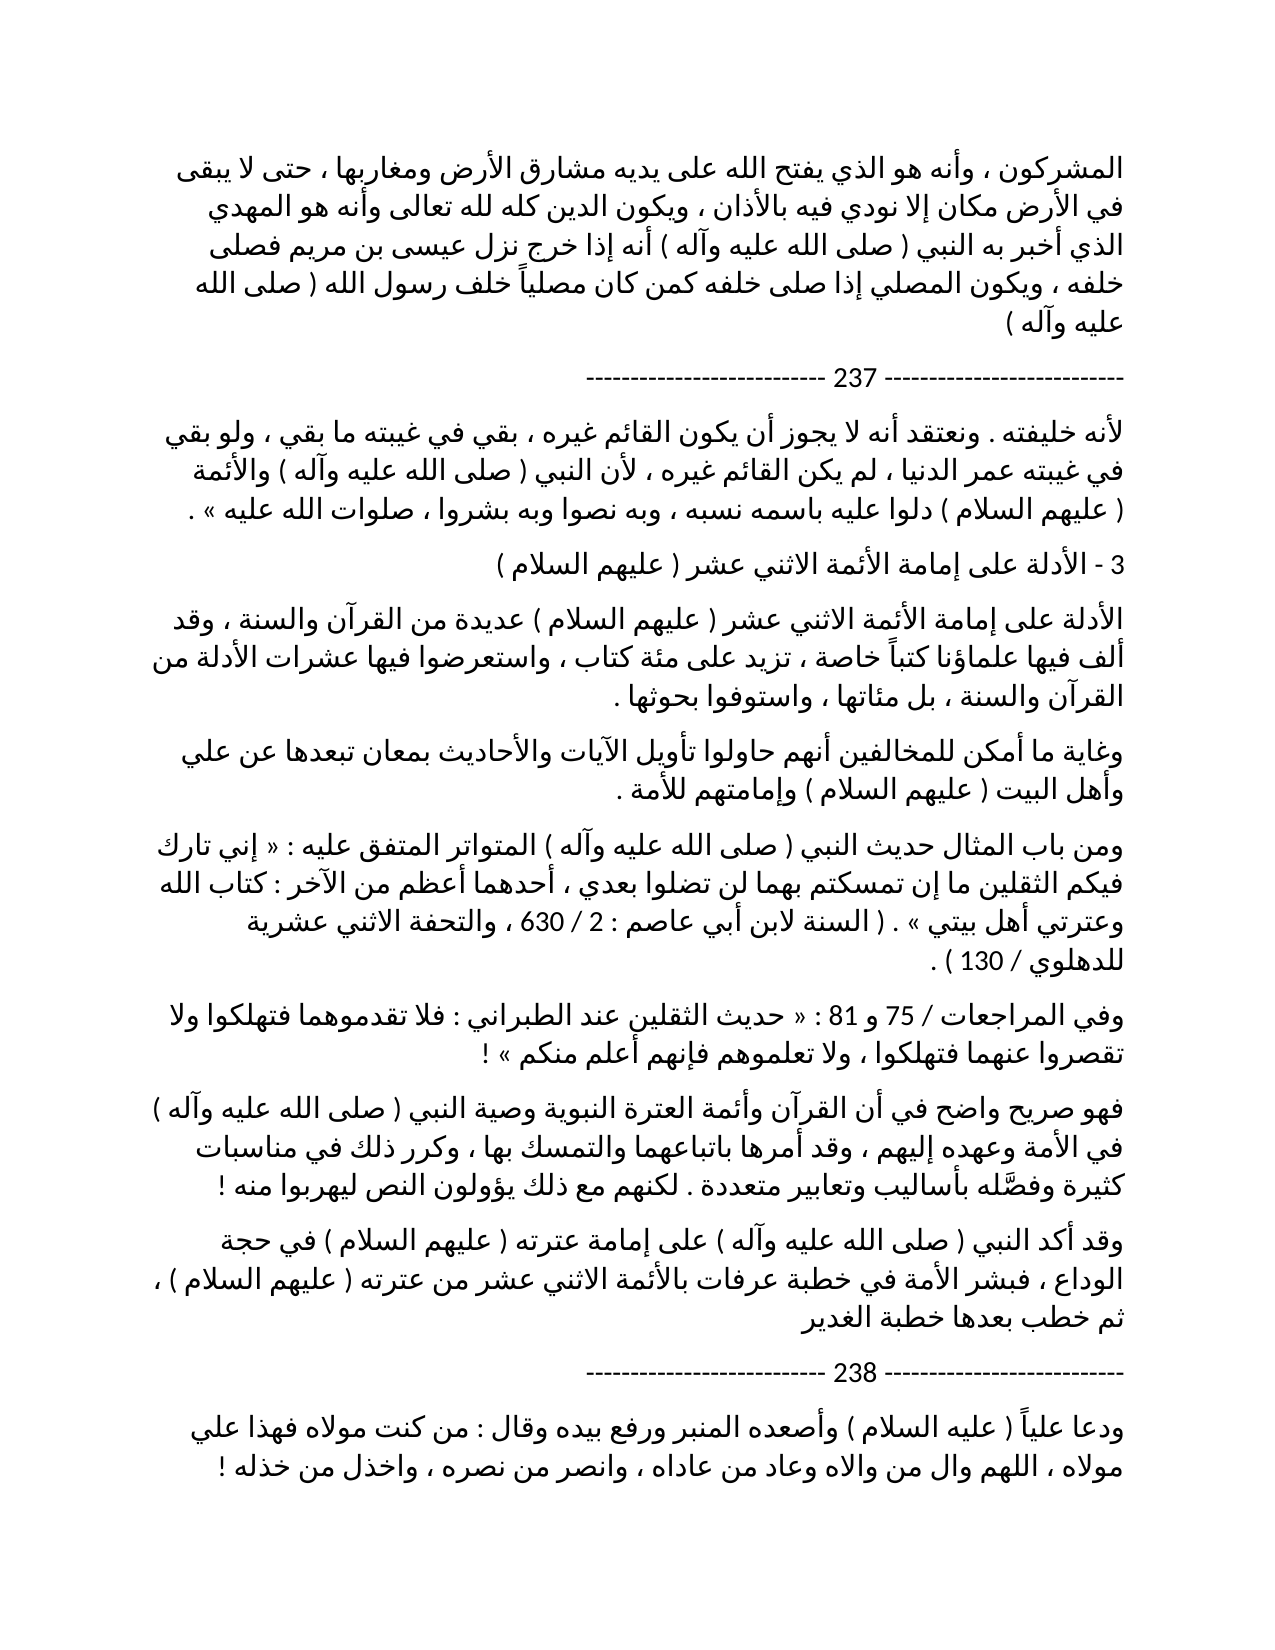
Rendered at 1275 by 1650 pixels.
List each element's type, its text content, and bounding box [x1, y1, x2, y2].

text 3 - الأدلة على إمامة الأئمة الاثني عشر ( عليهم السلام ) [150, 546, 1125, 582]
text وقد أكد النبي ( صلى الله عليه وآله ) على إمامة عترته ( عليهم السلام ) في حجة الوداع ، فبشر الأمة في خطبة عرفات بالأئمة الاثني عشر من عترته ( عليهم السلام ) ، ثم خطب بعدها خطبة الغدير [150, 1222, 1125, 1335]
text --------------------------- 237 --------------------------- [150, 359, 1125, 394]
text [150, 150, 1125, 339]
text ومن باب المثال حديث النبي ( صلى الله عليه وآله ) المتواتر المتفق عليه : « إني تارك فيكم الثقلين ما إن تمسكتم بهما لن تضلوا بعدي ، أحدهما أعظم من الآخر : كتاب الله وعترتي أهل بيتي » . ( السنة لابن أبي عاصم : 2 / 630 ، والتحفة الاثني عشرية للدهلوي / 130 ) . [150, 827, 1125, 977]
text وغاية ما أمكن للمخالفين أنهم حاولوا تأويل الآيات والأحاديث بمعان تبعدها عن علي وأهل البيت ( عليهم السلام ) وإمامتهم للأمة . [150, 733, 1125, 807]
text الأدلة على إمامة الأئمة الاثني عشر ( عليهم السلام ) عديدة من القرآن والسنة ، وقد ألف فيها علماؤنا كتباً خاصة ، تزيد على مئة كتاب ، واستعرضوا فيها عشرات الأدلة من القرآن والسنة ، بل مئاتها ، واستوفوا بحوثها . [150, 601, 1125, 713]
text فهو صريح واضح في أن القرآن وأئمة العترة النبوية وصية النبي ( صلى الله عليه وآله ) في الأمة وعهده إليهم ، وقد أمرها باتباعهما والتمسك بها ، وكرر ذلك في مناسبات كثيرة وفصَّله بأساليب وتعابير متعددة . لكنهم مع ذلك يؤولون النص ليهربوا منه ! [150, 1091, 1125, 1203]
text --------------------------- 238 --------------------------- [150, 1354, 1125, 1390]
text وفي المراجعات / 75 و 81 : « حديث الثقلين عند الطبراني : فلا تقدموهما فتهلكوا ولا تقصروا عنهما فتهلكوا ، ولا تعلموهم فإنهم أعلم منكم » ! [150, 997, 1125, 1071]
text لأنه خليفته . ونعتقد أنه لا يجوز أن يكون القائم غيره ، بقي في غيبته ما بقي ، ولو بقي في غيبته عمر الدنيا ، لم يكن القائم غيره ، لأن النبي ( صلى الله عليه وآله ) والأئمة ( عليهم السلام ) دلوا عليه باسمه نسبه ، وبه نصوا وبه بشروا ، صلوات الله عليه » . [150, 414, 1125, 526]
text ودعا علياً ( عليه السلام ) وأصعده المنبر ورفع بيده وقال : من كنت مولاه فهذا علي مولاه ، اللهم وال من والاه وعاد من عاداه ، وانصر من نصره ، واخذل من خذله ! [150, 1409, 1125, 1484]
